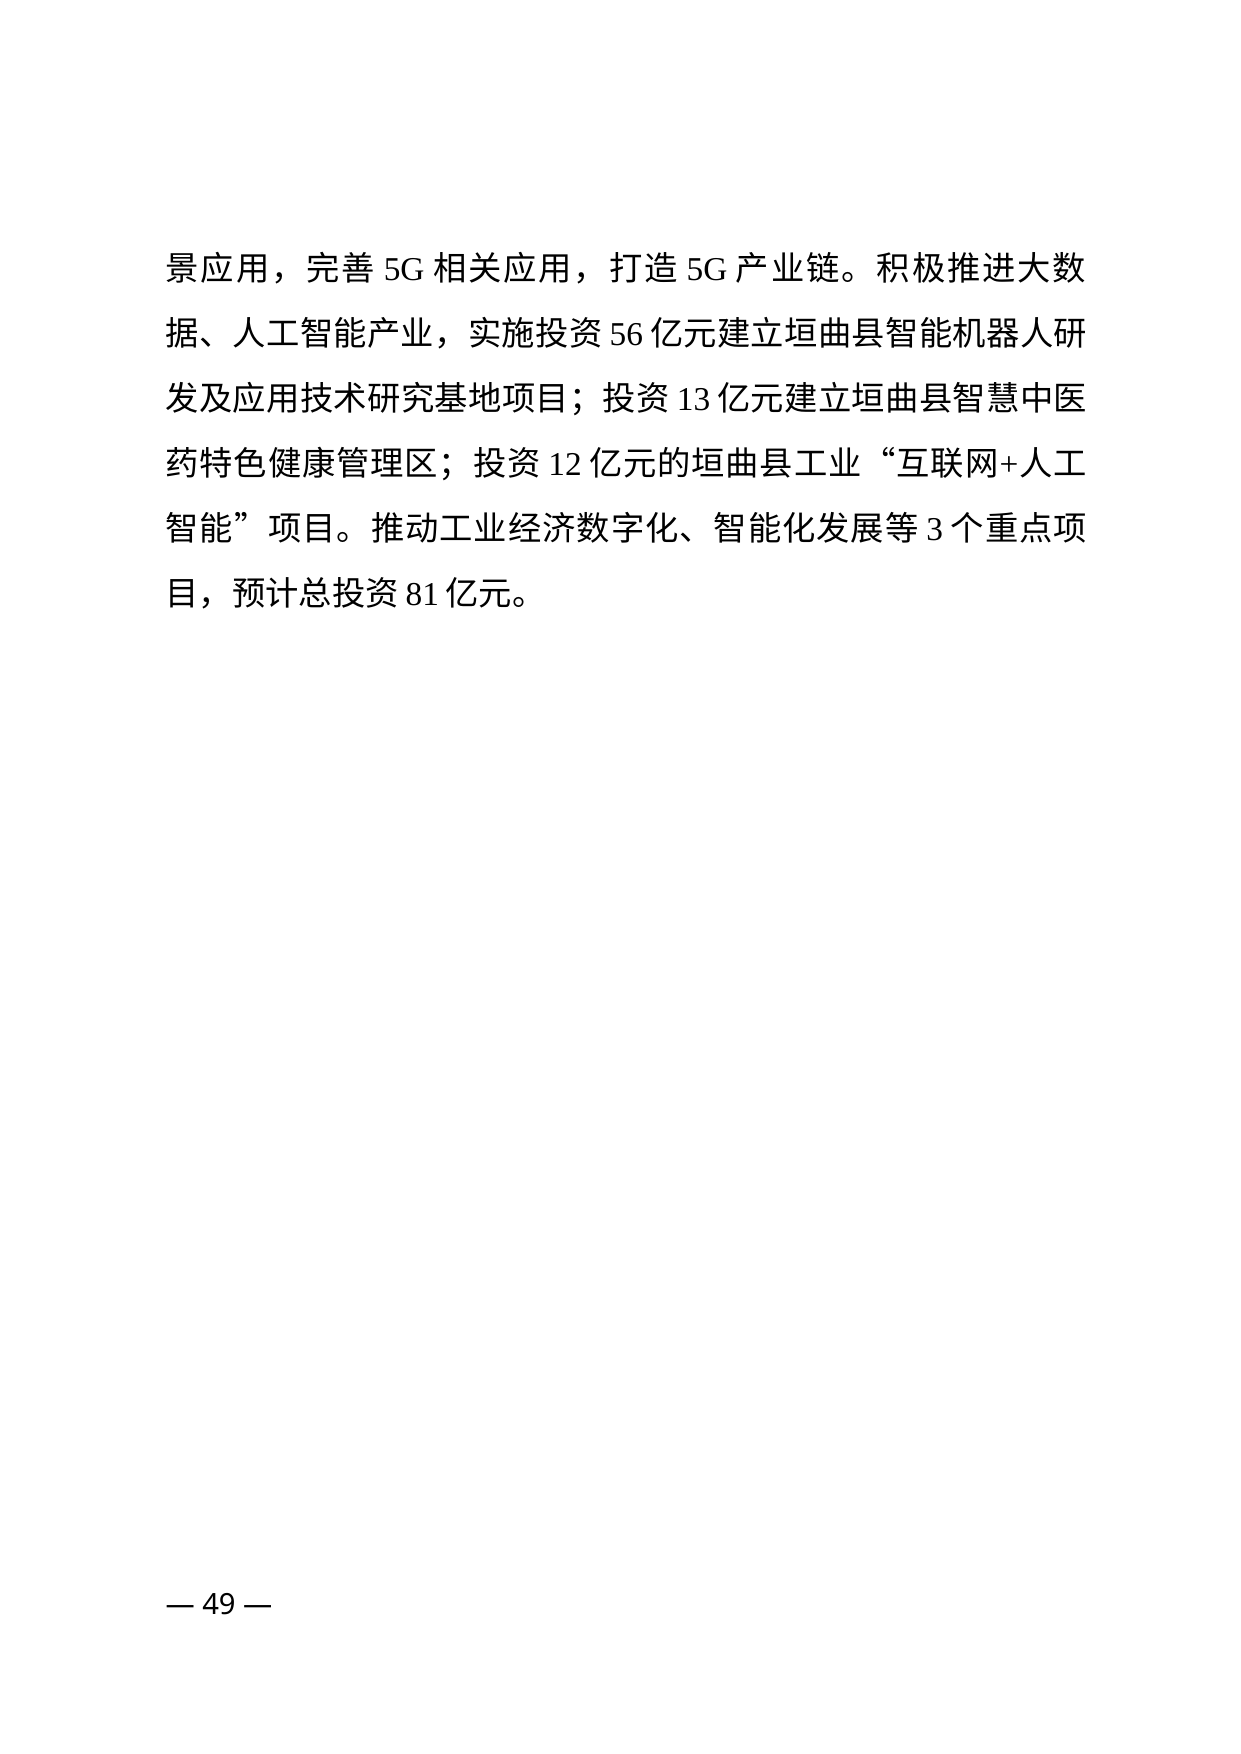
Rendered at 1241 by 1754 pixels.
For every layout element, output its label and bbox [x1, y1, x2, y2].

text [165, 233, 1087, 687]
